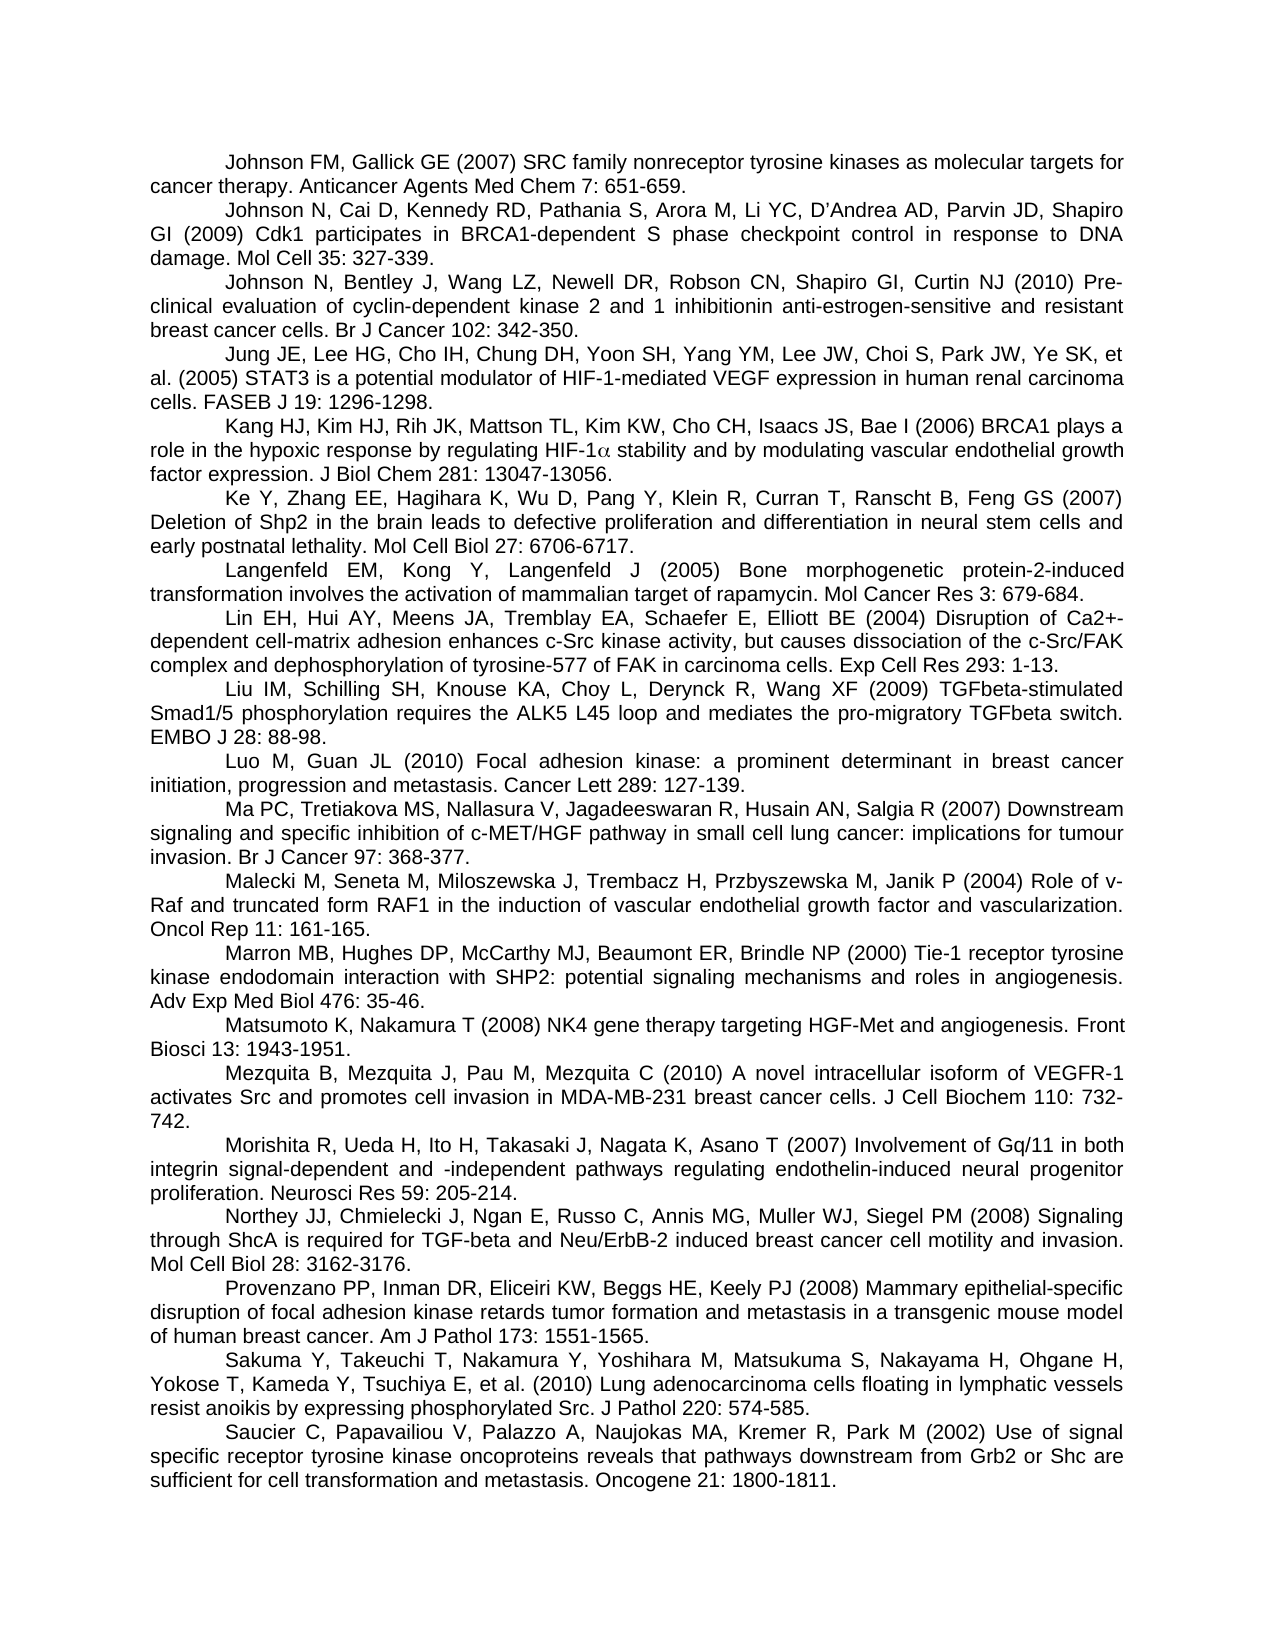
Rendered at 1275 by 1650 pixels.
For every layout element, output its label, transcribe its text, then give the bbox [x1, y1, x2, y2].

text Johnson FM, Gallick GE (2007) SRC family nonreceptor tyrosine kinases as molecular targets for cancer therapy. Anticancer Agents Med Chem 7: 651-659. [150, 150, 1125, 198]
text Liu IM, Schilling SH, Knouse KA, Choy L, Derynck R, Wang XF (2009) TGFbeta-stimulated Smad1/5 phosphorylation requires the ALK5 L45 loop and mediates the pro-migratory TGFbeta switch. EMBO J 28: 88-98. [150, 677, 1125, 749]
text Johnson N, Bentley J, Wang LZ, Newell DR, Robson CN, Shapiro GI, Curtin NJ (2010) Pre-clinical evaluation of cyclin-dependent kinase 2 and 1 inhibitionin anti-estrogen-sensitive and resistant breast cancer cells. Br J Cancer 102: 342-350. [150, 270, 1125, 342]
text Ke Y, Zhang EE, Hagihara K, Wu D, Pang Y, Klein R, Curran T, Ranscht B, Feng GS (2007) Deletion of Shp2 in the brain leads to defective proliferation and differentiation in neural stem cells and early postnatal lethality. Mol Cell Biol 27: 6706-6717. [150, 486, 1125, 557]
text Kang HJ, Kim HJ, Rih JK, Mattson TL, Kim KW, Cho CH, Isaacs JS, Bae I (2006) BRCA1 plays a role in the hypoxic response by regulating HIF-1 stability and by modulating vascular endothelial growth factor expression. J Biol Chem 281: 13047-13056. [150, 413, 1125, 486]
text Provenzano PP, Inman DR, Eliceiri KW, Beggs HE, Keely PJ (2008) Mammary epithelial-specific disruption of focal adhesion kinase retards tumor formation and metastasis in a transgenic mouse model of human breast cancer. Am J Pathol 173: 1551-1565. [150, 1276, 1125, 1348]
text Ma PC, Tretiakova MS, Nallasura V, Jagadeeswaran R, Husain AN, Salgia R (2007) Downstream signaling and specific inhibition of c-MET/HGF pathway in small cell lung cancer: implications for tumour invasion. Br J Cancer 97: 368-377. [150, 797, 1125, 869]
text Northey JJ, Chmielecki J, Ngan E, Russo C, Annis MG, Muller WJ, Siegel PM (2008) Signaling through ShcA is required for TGF-beta and Neu/ErbB-2 induced breast cancer cell motility and invasion. Mol Cell Biol 28: 3162-3176. [150, 1204, 1125, 1276]
text Jung JE, Lee HG, Cho IH, Chung DH, Yoon SH, Yang YM, Lee JW, Choi S, Park JW, Ye SK, et al. (2005) STAT3 is a potential modulator of HIF-1-mediated VEGF expression in human renal carcinoma cells. FASEB J 19: 1296-1298. [150, 342, 1125, 413]
text Malecki M, Seneta M, Miloszewska J, Trembacz H, Przbyszewska M, Janik P (2004) Role of v-Raf and truncated form RAF1 in the induction of vascular endothelial growth factor and vascularization. Oncol Rep 11: 161-165. [150, 869, 1125, 941]
text Langenfeld EM, Kong Y, Langenfeld J (2005) Bone morphogenetic protein-2-induced transformation involves the activation of mammalian target of rapamycin. Mol Cancer Res 3: 679-684. [150, 557, 1125, 605]
text Saucier C, Papavailiou V, Palazzo A, Naujokas MA, Kremer R, Park M (2002) Use of signal specific receptor tyrosine kinase oncoproteins reveals that pathways downstream from Grb2 or Shc are sufficient for cell transformation and metastasis. Oncogene 21: 1800-1811. [150, 1420, 1125, 1492]
text Morishita R, Ueda H, Ito H, Takasaki J, Nagata K, Asano T (2007) Involvement of Gq/11 in both integrin signal-dependent and -independent pathways regulating endothelin-induced neural progenitor proliferation. Neurosci Res 59: 205-214. [150, 1132, 1125, 1204]
text Marron MB, Hughes DP, McCarthy MJ, Beaumont ER, Brindle NP (2000) Tie-1 receptor tyrosine kinase endodomain interaction with SHP2: potential signaling mechanisms and roles in angiogenesis. Adv Exp Med Biol 476: 35-46. [150, 941, 1125, 1013]
text Mezquita B, Mezquita J, Pau M, Mezquita C (2010) A novel intracellular isoform of VEGFR-1 activates Src and promotes cell invasion in MDA-MB-231 breast cancer cells. J Cell Biochem 110: 732-742. [150, 1061, 1125, 1132]
text Sakuma Y, Takeuchi T, Nakamura Y, Yoshihara M, Matsukuma S, Nakayama H, Ohgane H, Yokose T, Kameda Y, Tsuchiya E, et al. (2010) Lung adenocarcinoma cells floating in lymphatic vessels resist anoikis by expressing phosphorylated Src. J Pathol 220: 574-585. [150, 1348, 1125, 1420]
text Matsumoto K, Nakamura T (2008) NK4 gene therapy targeting HGF-Met and angiogenesis. Front Biosci 13: 1943-1951. [150, 1013, 1125, 1061]
text Luo M, Guan JL (2010) Focal adhesion kinase: a prominent determinant in breast cancer initiation, progression and metastasis. Cancer Lett 289: 127-139. [150, 749, 1125, 797]
text Johnson N, Cai D, Kennedy RD, Pathania S, Arora M, Li YC, D’Andrea AD, Parvin JD, Shapiro GI (2009) Cdk1 participates in BRCA1-dependent S phase checkpoint control in response to DNA damage. Mol Cell 35: 327-339. [150, 198, 1125, 270]
text Lin EH, Hui AY, Meens JA, Tremblay EA, Schaefer E, Elliott BE (2004) Disruption of Ca2+-dependent cell-matrix adhesion enhances c-Src kinase activity, but causes dissociation of the c-Src/FAK complex and dephosphorylation of tyrosine-577 of FAK in carcinoma cells. Exp Cell Res 293: 1-13. [150, 605, 1125, 677]
